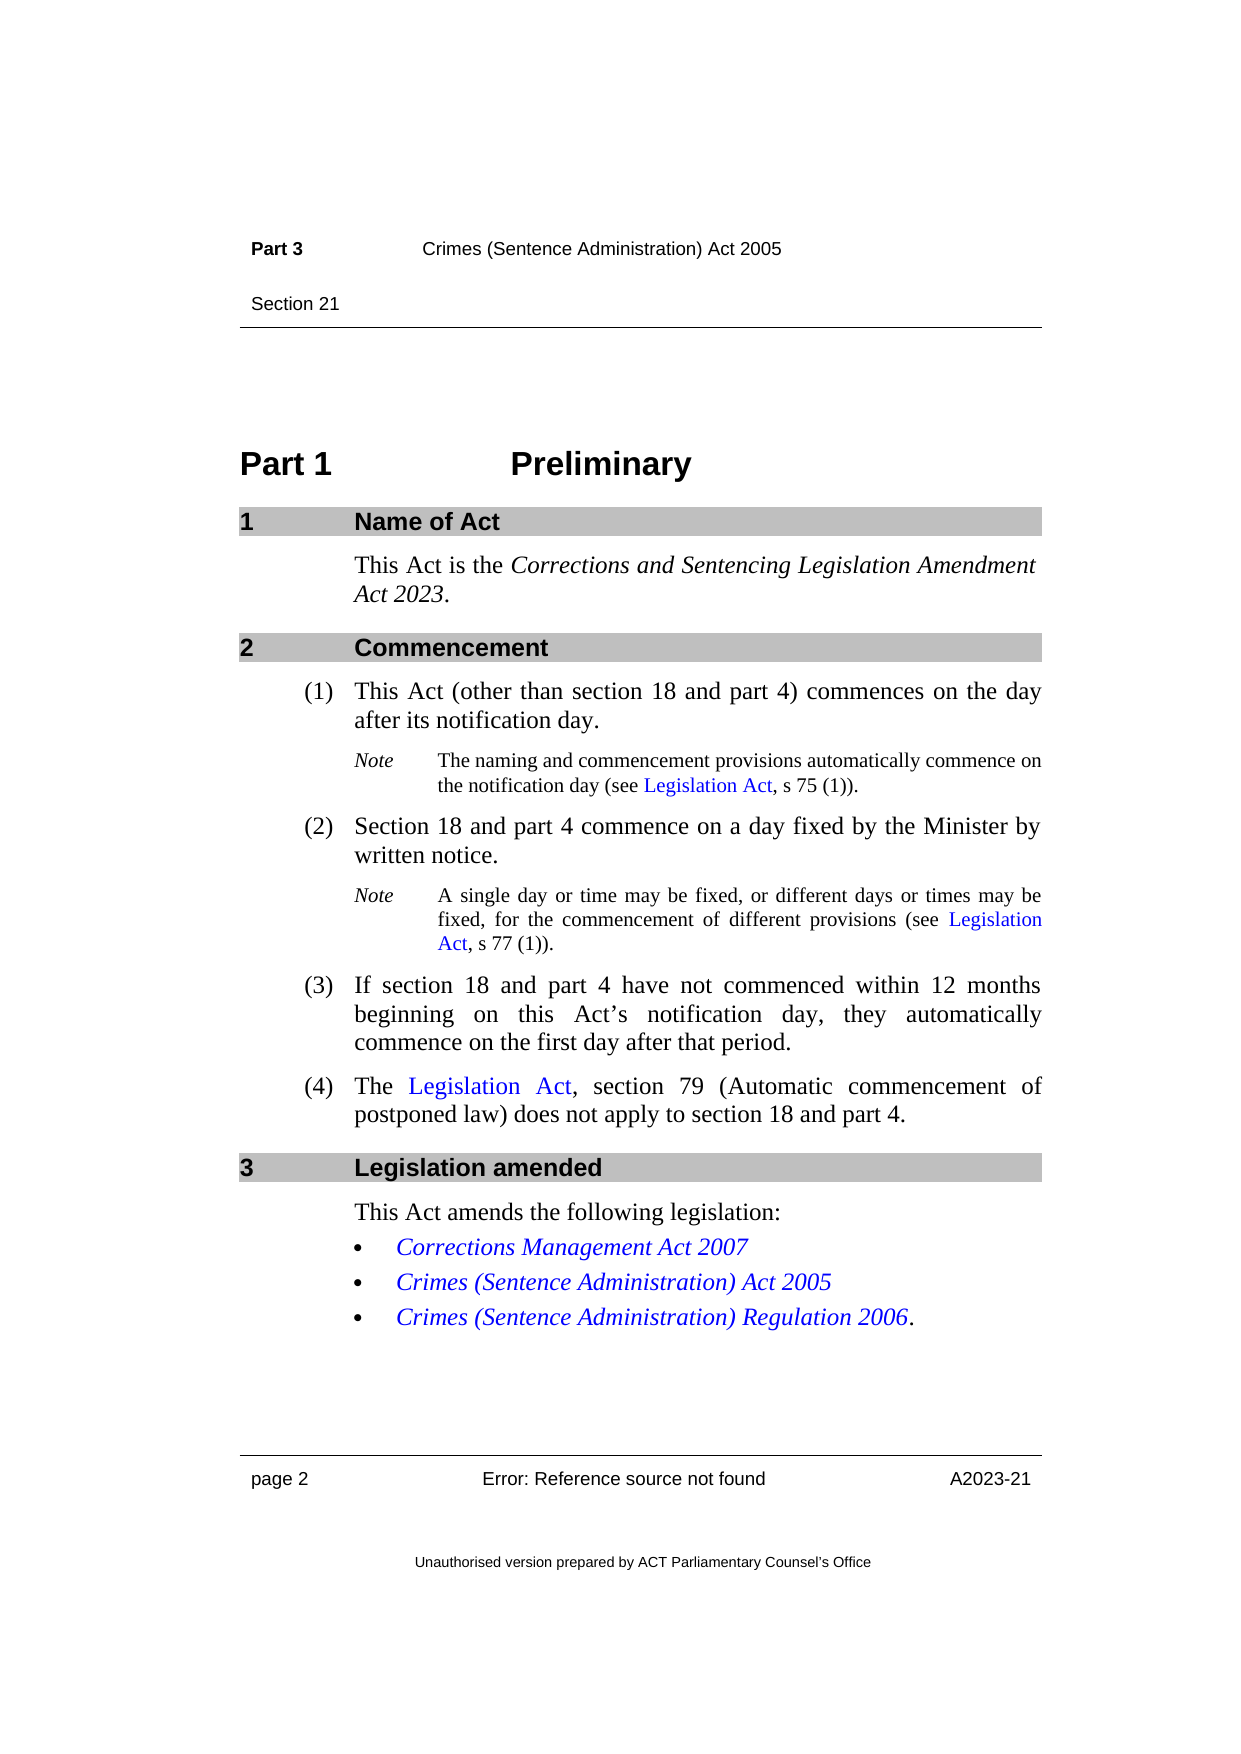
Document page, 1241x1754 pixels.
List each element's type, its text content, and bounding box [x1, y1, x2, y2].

text (4) The Legislation Act, section 79 (Automatic commencement of postponed law) does not apply to section 18 and part 4. [239, 1071, 1042, 1128]
text  Crimes (Sentence Administration) Act 2005 [354, 1267, 1042, 1295]
text Note A single day or time may be fixed, or different days or times may be fixed, for the commencement of different provisions (see Legislation Act, s 77 (1)). [354, 883, 1042, 955]
text Part 1 Preliminary [239, 444, 1042, 482]
text This Act is the Corrections and Sentencing Legislation Amendment Act 2023. [354, 551, 1042, 608]
text (2) Section 18 and part 4 commence on a day fixed by the Minister by written notice. [239, 811, 1042, 869]
text Note The naming and commencement provisions automatically commence on the notification day (see Legislation Act, s 75 (1)). [354, 748, 1042, 797]
text 2 Commencement [239, 633, 1042, 662]
text (3) If section 18 and part 4 have not commenced within 12 months beginning on this Act’s notification day, they automatically commence on the first day after that period. [239, 970, 1042, 1056]
text 3 Legislation amended [239, 1153, 1042, 1182]
text 1 Name of Act [239, 507, 1042, 536]
text  Corrections Management Act 2007 [354, 1232, 1042, 1260]
text  Crimes (Sentence Administration) Regulation 2006. [354, 1302, 1042, 1330]
text (1) This Act (other than section 18 and part 4) commences on the day after its notification day. [239, 676, 1042, 734]
text This Act amends the following legislation: [354, 1197, 1042, 1225]
